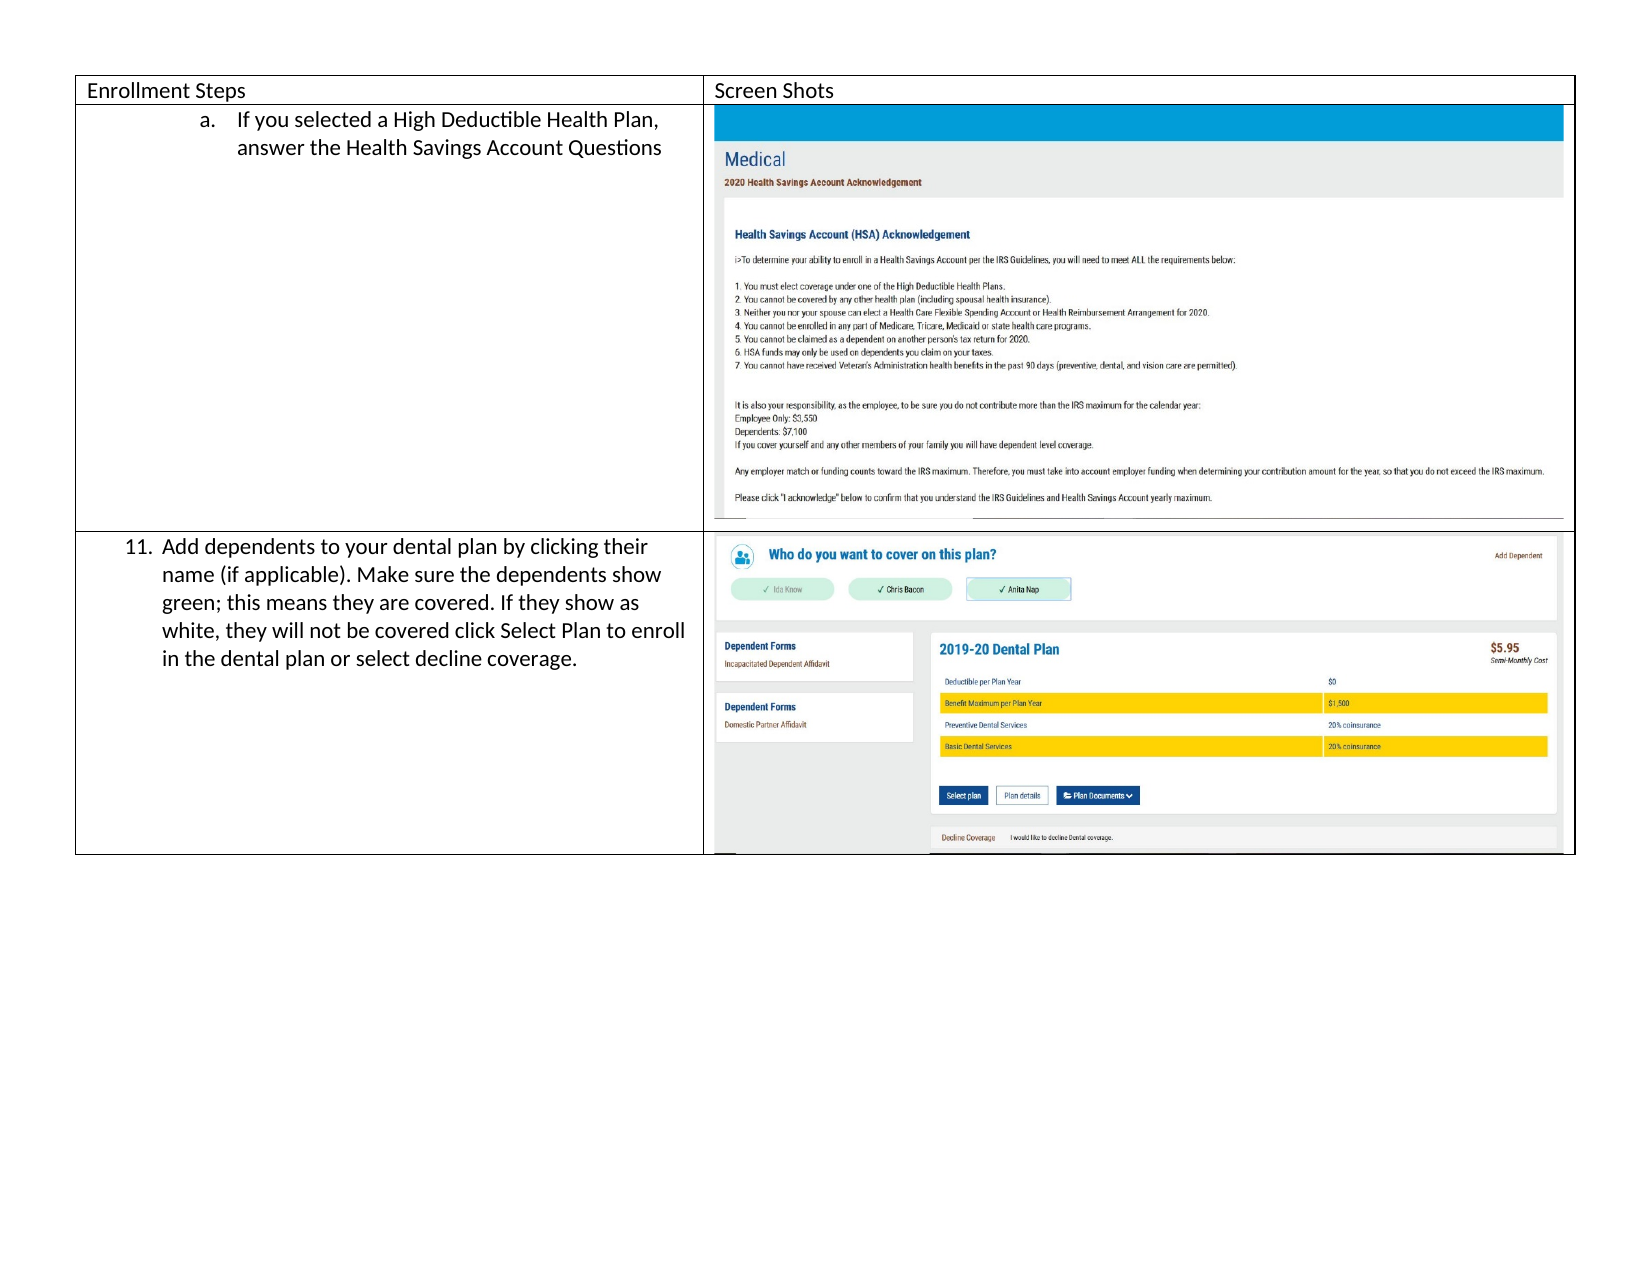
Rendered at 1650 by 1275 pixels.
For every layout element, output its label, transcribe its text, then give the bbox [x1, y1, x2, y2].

picture [714, 141, 1564, 519]
table_cell [1564, 532, 1574, 854]
picture [714, 532, 1564, 854]
table_cell [704, 532, 714, 854]
table_header Screen Shots [704, 76, 1574, 104]
table_cell Add dependents to your dental plan by clicking their name (if applicable). Make sure the dependents show green; this means they are covered. If they show as white, they will not be covered click Select Plan to enroll in the dental plan or select decline coverage. [76, 532, 703, 854]
table_cell [704, 105, 1574, 531]
table_header Enrollment Steps [76, 76, 703, 104]
table_cell If you selected a High Deductible Health Plan, answer the Health Savings Account Questions [76, 105, 703, 531]
